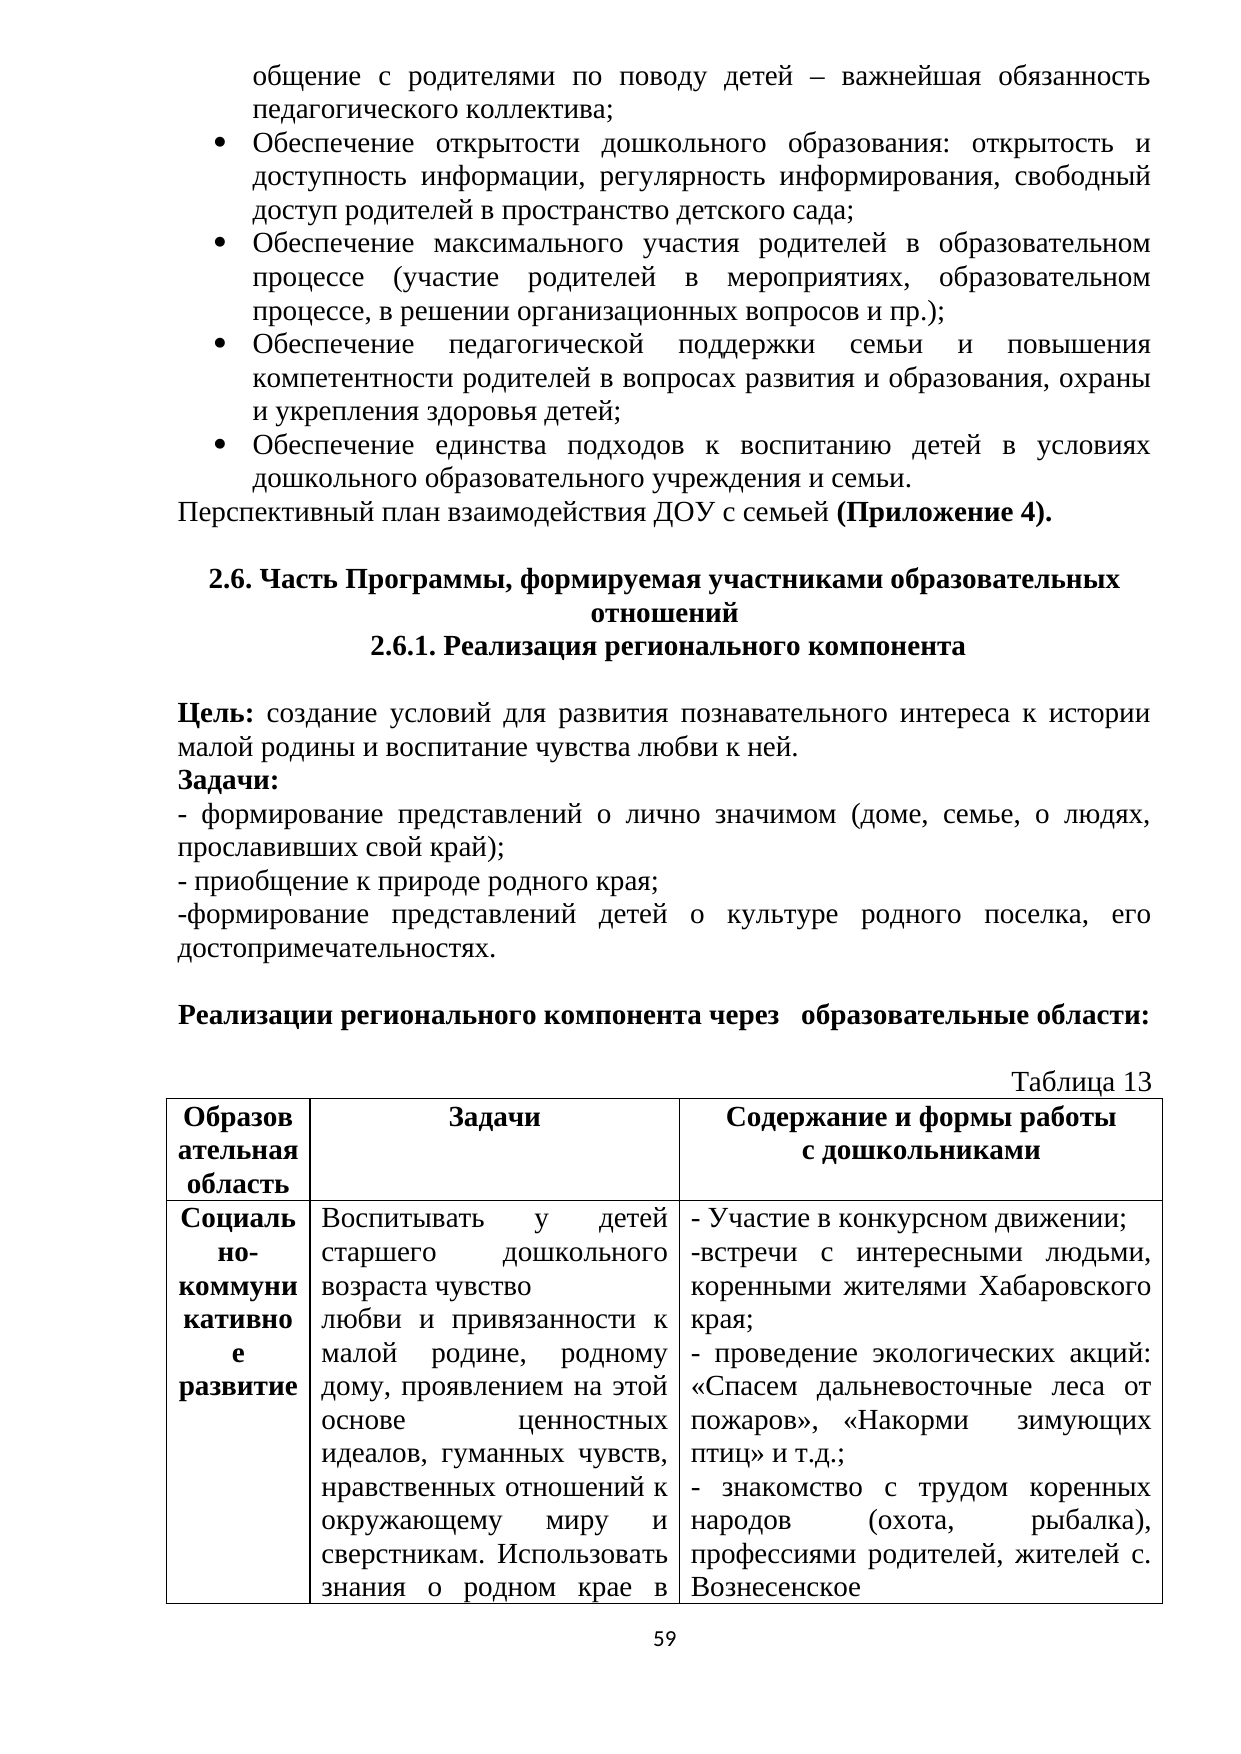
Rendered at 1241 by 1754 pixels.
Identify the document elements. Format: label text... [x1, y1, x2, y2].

text Задачи: [177, 762, 1152, 796]
text -формирование представлений детей о культуре родного поселка, его достопримечательностях. [177, 897, 1152, 964]
text Таблица 13 [177, 1064, 1152, 1098]
list Обеспечение максимального участия родителей в образовательном процессе (участие родителей в мероприятиях, образовательном процессе, в решении организационных вопросов и пр.); [215, 225, 1152, 326]
text Реализации регионального компонента через образовательные области: [177, 997, 1152, 1031]
list Обеспечение открытости дошкольного образования: открытость и доступность информации, регулярность информирования, свободный доступ родителей в пространство детского сада; [215, 125, 1152, 225]
text 2.6.1. Реализация регионального компонента [177, 628, 1152, 662]
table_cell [311, 1201, 679, 1603]
text Перспективный план взаимодействия ДОУ с семьей (Приложение 4). [177, 494, 1152, 528]
table_header Содержание и формы работы с дошкольниками [680, 1099, 1162, 1199]
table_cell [680, 1201, 1162, 1603]
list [215, 58, 1152, 125]
table_header Образовательная область [167, 1099, 309, 1199]
list Обеспечение единства подходов к воспитанию детей в условиях дошкольного образовательного учреждения и семьи. [215, 427, 1152, 494]
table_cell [167, 1201, 309, 1603]
text - формирование представлений о лично значимом (доме, семье, о людях, прославивших свой край); [177, 796, 1152, 863]
text Цель: создание условий для развития познавательного интереса к истории малой родины и воспитание чувства любви к ней. [177, 695, 1152, 762]
list Обеспечение педагогической поддержки семьи и повышения компетентности родителей в вопросах развития и образования, охраны и укрепления здоровья детей; [215, 326, 1152, 427]
text - приобщение к природе родного края; [177, 863, 1152, 897]
text 2.6. Часть Программы, формируемая участниками образовательных отношений [177, 561, 1152, 628]
table_header Задачи [311, 1099, 679, 1199]
